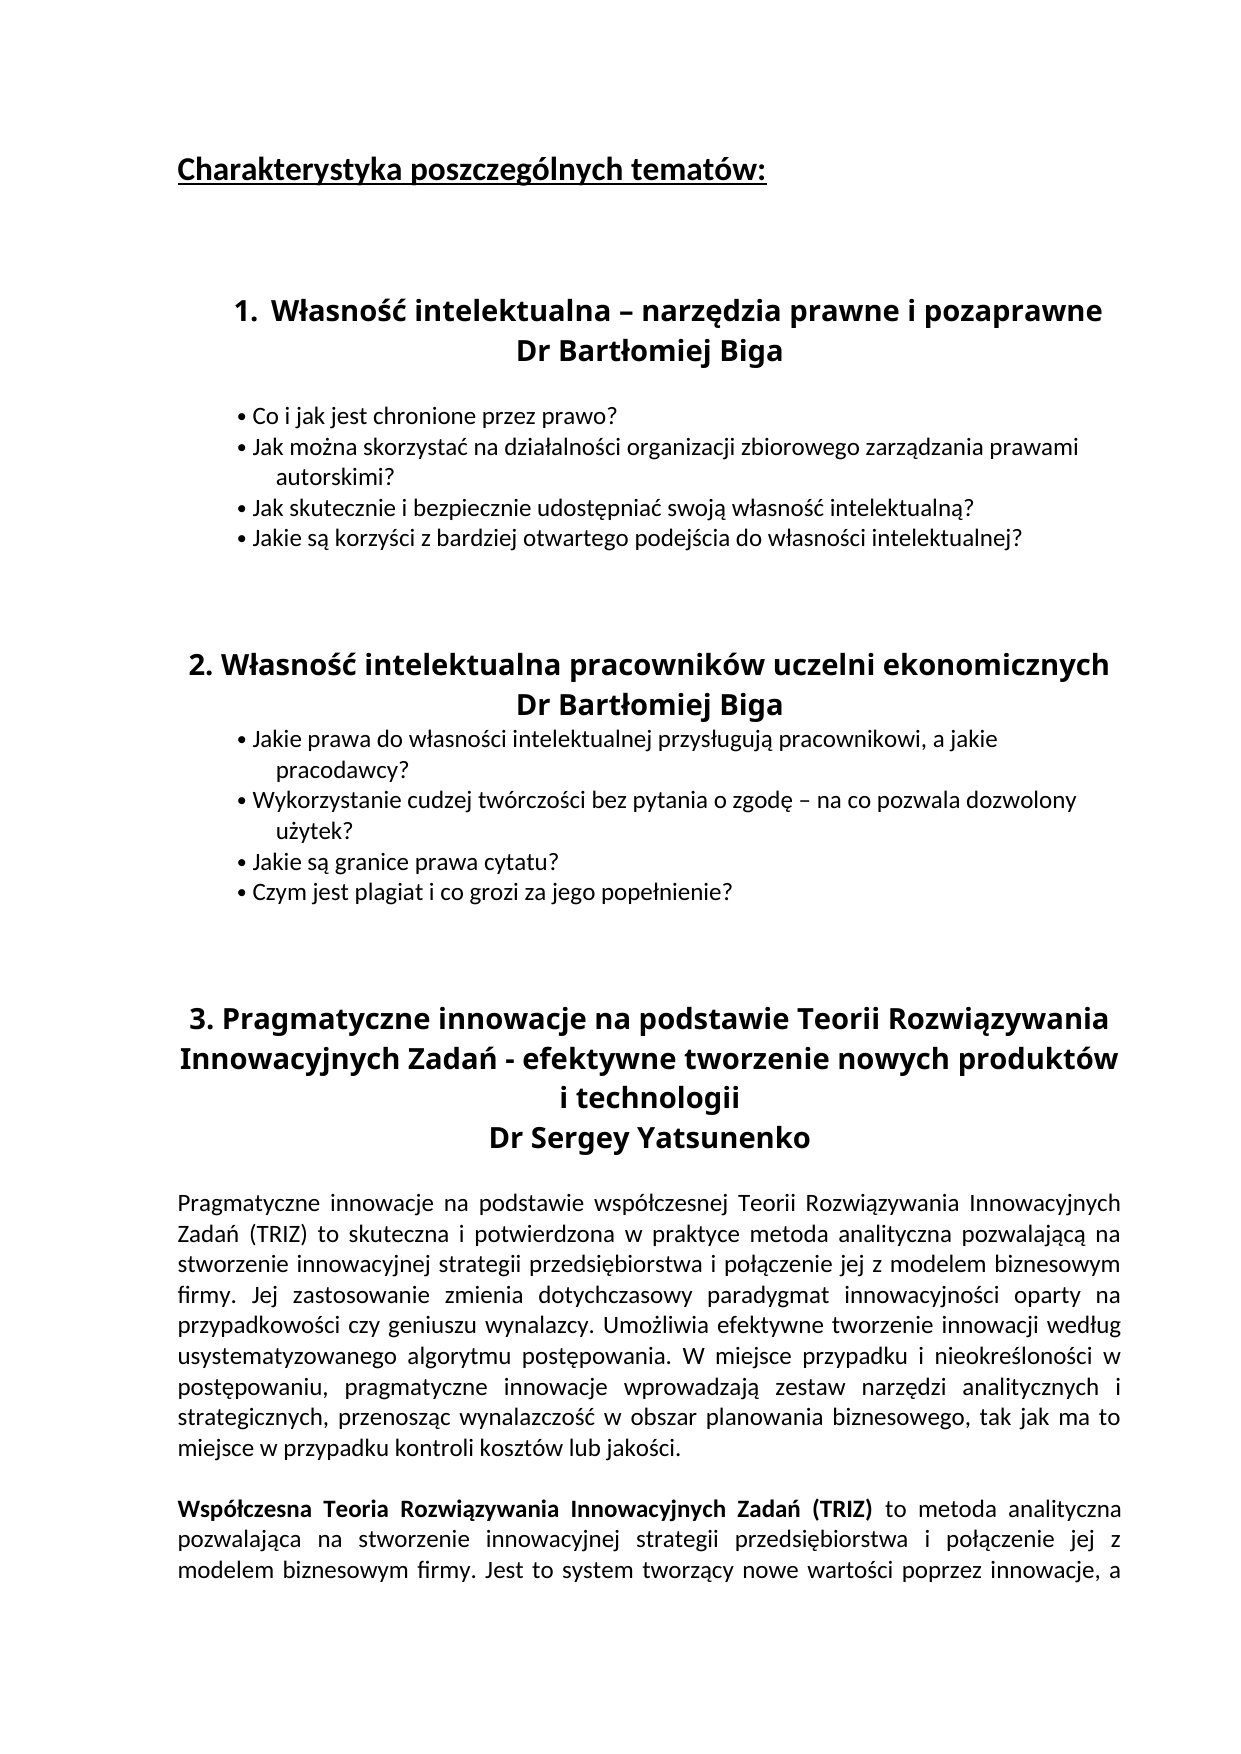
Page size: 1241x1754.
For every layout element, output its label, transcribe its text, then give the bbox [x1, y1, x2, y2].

list Co i jak jest chronione przez prawo? [238, 400, 1122, 431]
text Dr Bartłomiej Biga [177, 330, 1122, 369]
list Jak skutecznie i bezpiecznie udostępniać swoją własność intelektualną? [238, 492, 1122, 522]
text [177, 1493, 1122, 1584]
list Czym jest plagiat i co grozi za jego popełnienie? [238, 876, 1122, 907]
list Własność intelektualna – narzędzia prawne i pozaprawne [215, 290, 1122, 330]
text 3. Pragmatyczne innowacje na podstawie Teorii Rozwiązywania Innowacyjnych Zadań - efektywne tworzenie nowych produktów i technologii [177, 998, 1122, 1117]
list Jakie są granice prawa cytatu? [238, 846, 1122, 876]
text Charakterystyka poszczególnych tematów: [177, 148, 1122, 188]
list Jak można skorzystać na działalności organizacji zbiorowego zarządzania prawami autorskimi? [238, 431, 1122, 492]
text Dr Sergey Yatsunenko [177, 1117, 1122, 1157]
list Jakie prawa do własności intelektualnej przysługują pracownikowi, a jakie pracodawcy? [238, 724, 1122, 785]
text Dr Bartłomiej Biga [177, 684, 1122, 724]
list Wykorzystanie cudzej twórczości bez pytania o zgodę – na co pozwala dozwolony użytek? [238, 785, 1122, 846]
text Pragmatyczne innowacje na podstawie współczesnej Teorii Rozwiązywania Innowacyjnych Zadań (TRIZ) to skuteczna i potwierdzona w praktyce metoda analityczna pozwalającą na stworzenie innowacyjnej strategii przedsiębiorstwa i połączenie jej z modelem biznesowym firmy. Jej zastosowanie zmienia dotychczasowy paradygmat innowacyjności oparty na przypadkowości czy geniuszu wynalazcy. Umożliwia efektywne tworzenie innowacji według usystematyzowanego algorytmu postępowania. W miejsce przypadku i nieokreśloności w postępowaniu, pragmatyczne innowacje wprowadzają zestaw narzędzi analitycznych i strategicznych, przenosząc wynalazczość w obszar planowania biznesowego, tak jak ma to miejsce w przypadku kontroli kosztów lub jakości. [177, 1188, 1122, 1462]
list Jakie są korzyści z bardziej otwartego podejścia do własności intelektualnej? [238, 522, 1122, 553]
text 2. Własność intelektualna pracowników uczelni ekonomicznych [177, 644, 1122, 684]
